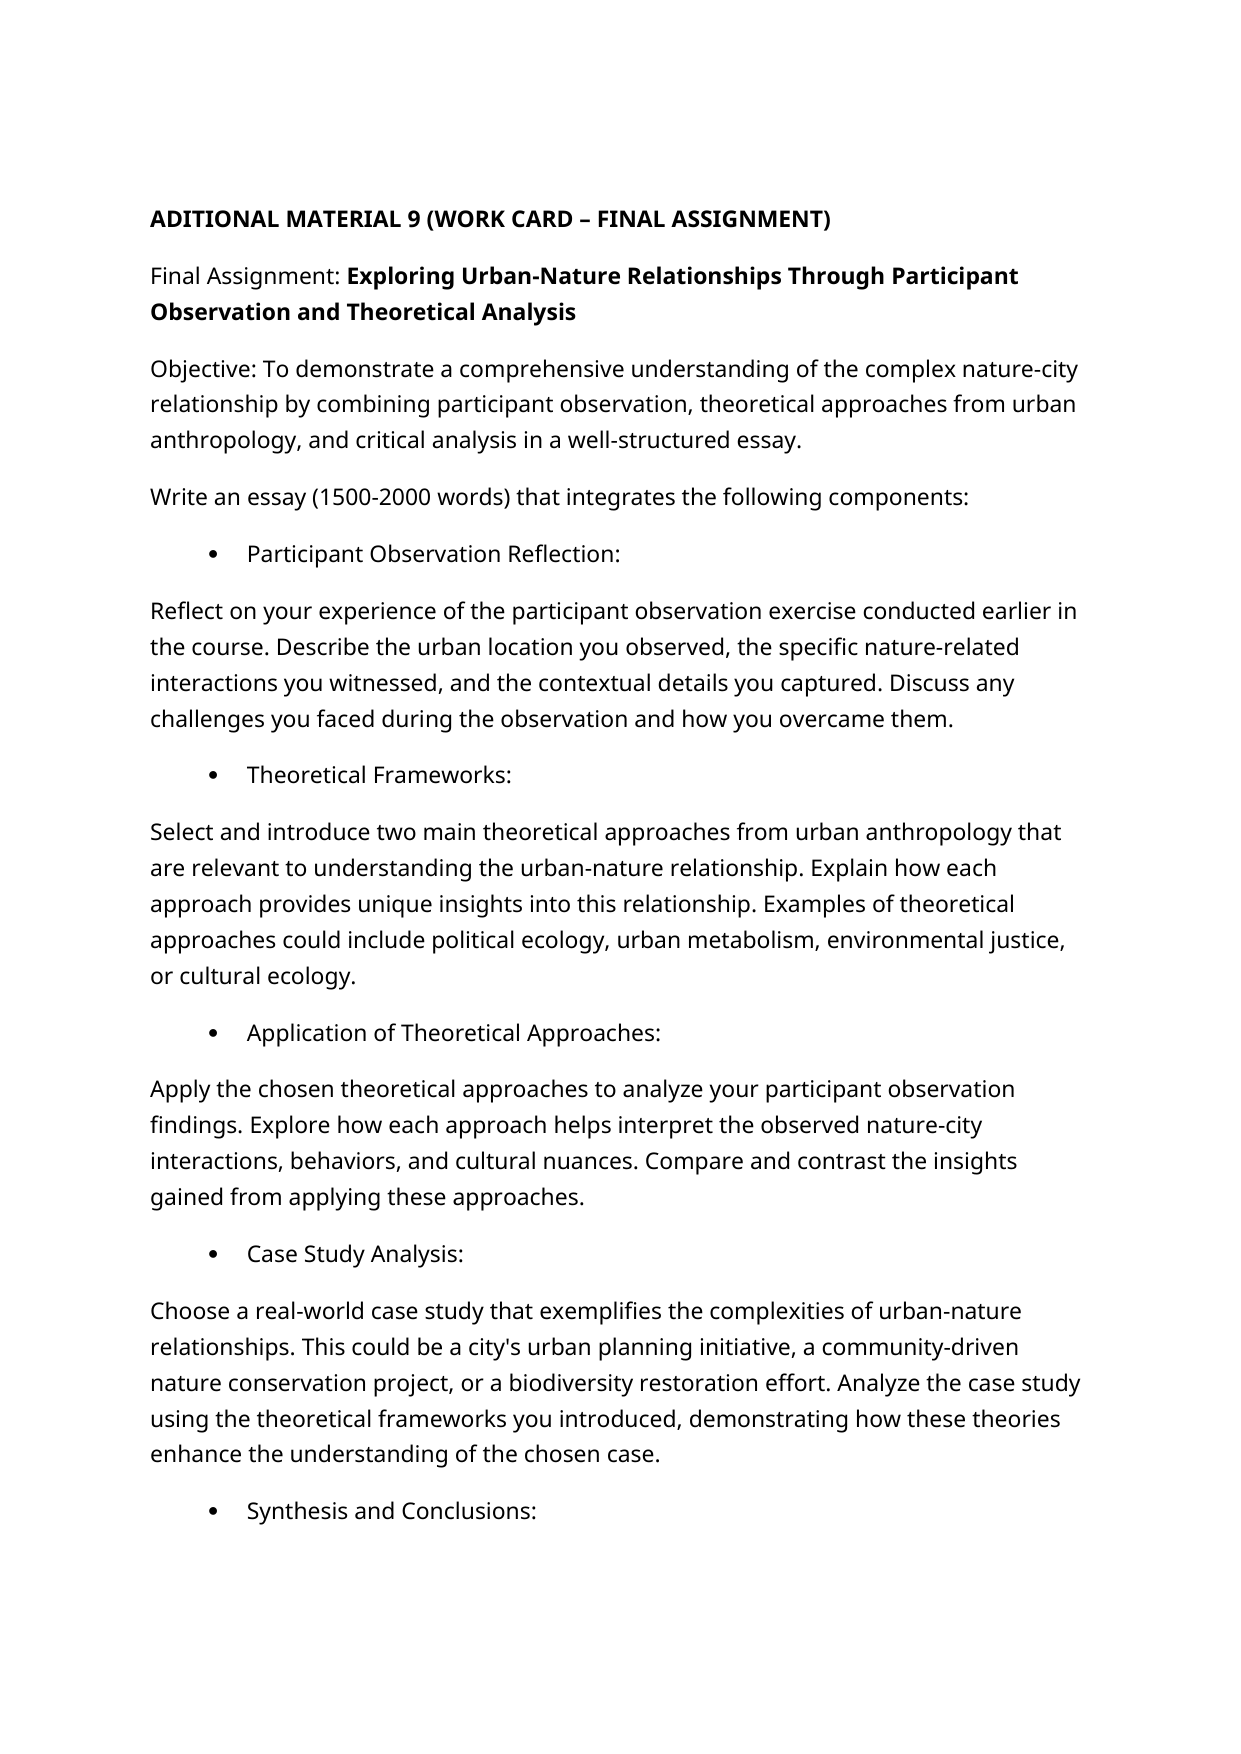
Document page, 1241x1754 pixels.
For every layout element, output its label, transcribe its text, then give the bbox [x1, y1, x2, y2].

list Participant Observation Reflection: [209, 538, 1090, 569]
text Apply the chosen theoretical approaches to analyze your participant observation findings. Explore how each approach helps interpret the observed nature-city interactions, behaviors, and cultural nuances. Compare and contrast the insights gained from applying these approaches. [150, 1073, 1090, 1212]
list Theoretical Frameworks: [209, 759, 1090, 791]
text Final Assignment: Exploring Urban-Nature Relationships Through Participant Observation and Theoretical Analysis [150, 260, 1090, 327]
list Case Study Analysis: [209, 1238, 1090, 1269]
text Reflect on your experience of the participant observation exercise conducted earlier in the course. Describe the urban location you observed, the specific nature-related interactions you witnessed, and the contextual details you captured. Discuss any challenges you faced during the observation and how you overcame them. [150, 595, 1090, 734]
list Synthesis and Conclusions: [209, 1495, 1090, 1526]
text Select and introduce two main theoretical approaches from urban anthropology that are relevant to understanding the urban-nature relationship. Explain how each approach provides unique insights into this relationship. Examples of theoretical approaches could include political ecology, urban metabolism, environmental justice, or cultural ecology. [150, 816, 1090, 991]
text Objective: To demonstrate a comprehensive understanding of the complex nature-city relationship by combining participant observation, theoretical approaches from urban anthropology, and critical analysis in a well-structured essay. [150, 352, 1090, 456]
text Choose a real-world case study that exemplifies the complexities of urban-nature relationships. This could be a city's urban planning initiative, a community-driven nature conservation project, or a biodiversity restoration effort. Analyze the case study using the theoretical frameworks you introduced, demonstrating how these theories enhance the understanding of the chosen case. [150, 1295, 1090, 1470]
text ADITIONAL MATERIAL 9 (WORK CARD – FINAL ASSIGNMENT) [150, 203, 1090, 234]
list Application of Theoretical Approaches: [209, 1017, 1090, 1048]
text Write an essay (1500-2000 words) that integrates the following components: [150, 481, 1090, 512]
